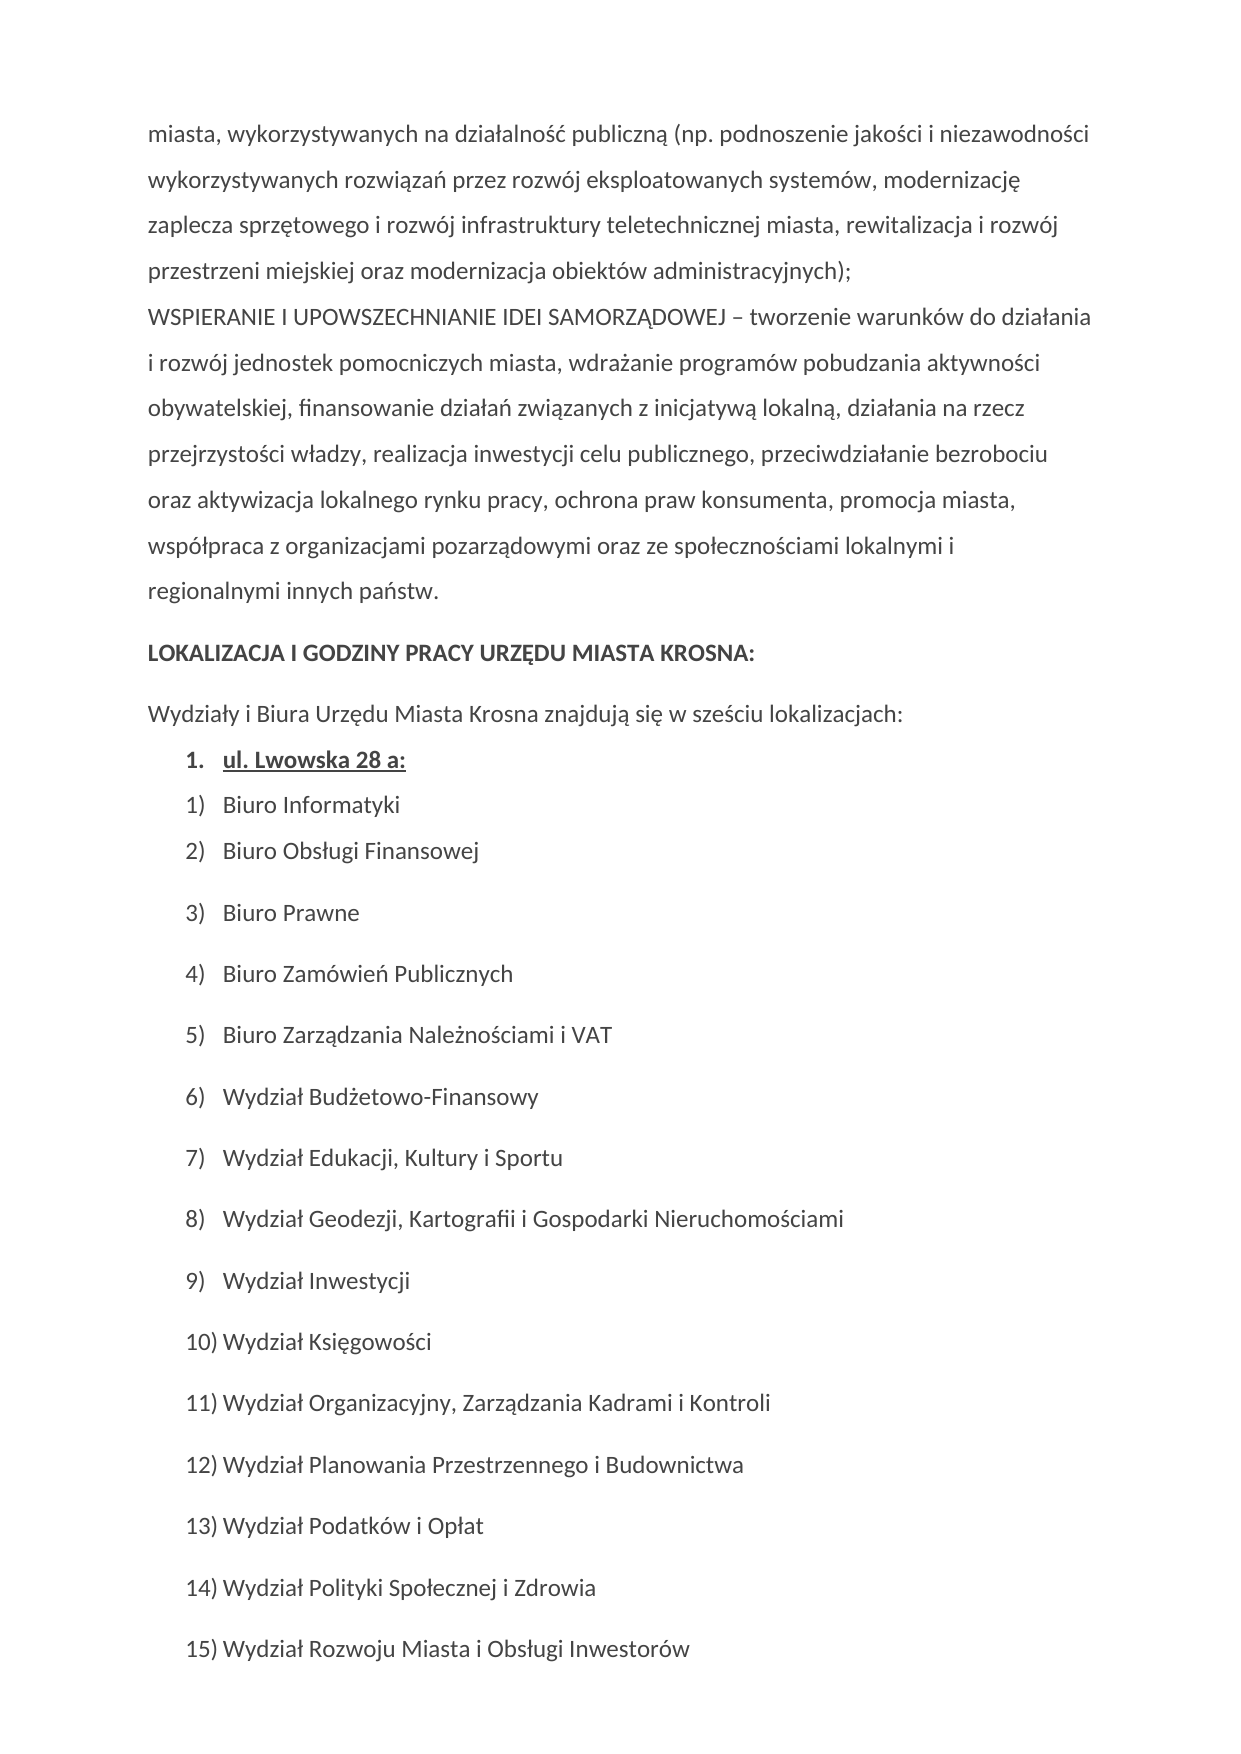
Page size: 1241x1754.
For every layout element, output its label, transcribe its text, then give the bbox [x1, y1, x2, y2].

list Biuro Prawne [185, 897, 1093, 927]
list Biuro Zarządzania Należnościami i VAT [185, 1019, 1093, 1050]
list Wydział Organizacyjny, Zarządzania Kadrami i Kontroli [185, 1388, 1093, 1418]
list Wydział Inwestycji [185, 1265, 1093, 1295]
list ul. Lwowska 28 a: [185, 744, 1093, 774]
list Biuro Informatyki [185, 790, 1093, 820]
text Wydziały i Biura Urzędu Miasta Krosna znajdują się w sześciu lokalizacjach: [148, 698, 1093, 729]
list Wydział Planowania Przestrzennego i Budownictwa [185, 1449, 1093, 1479]
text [148, 118, 1093, 606]
list Wydział Edukacji, Kultury i Sportu [185, 1142, 1093, 1173]
list Wydział Księgowości [185, 1326, 1093, 1357]
list Wydział Polityki Społecznej i Zdrowia [185, 1572, 1093, 1602]
list Biuro Obsługi Finansowej [185, 835, 1093, 866]
list Biuro Zamówień Publicznych [185, 958, 1093, 989]
list Wydział Podatków i Opłat [185, 1510, 1093, 1541]
text LOKALIZACJA I GODZINY PRACY URZĘDU MIASTA KROSNA: [148, 637, 1093, 667]
list Wydział Rozwoju Miasta i Obsługi Inwestorów [185, 1633, 1093, 1663]
list Wydział Budżetowo-Finansowy [185, 1081, 1093, 1111]
list Wydział Geodezji, Kartografii i Gospodarki Nieruchomościami [185, 1203, 1093, 1234]
